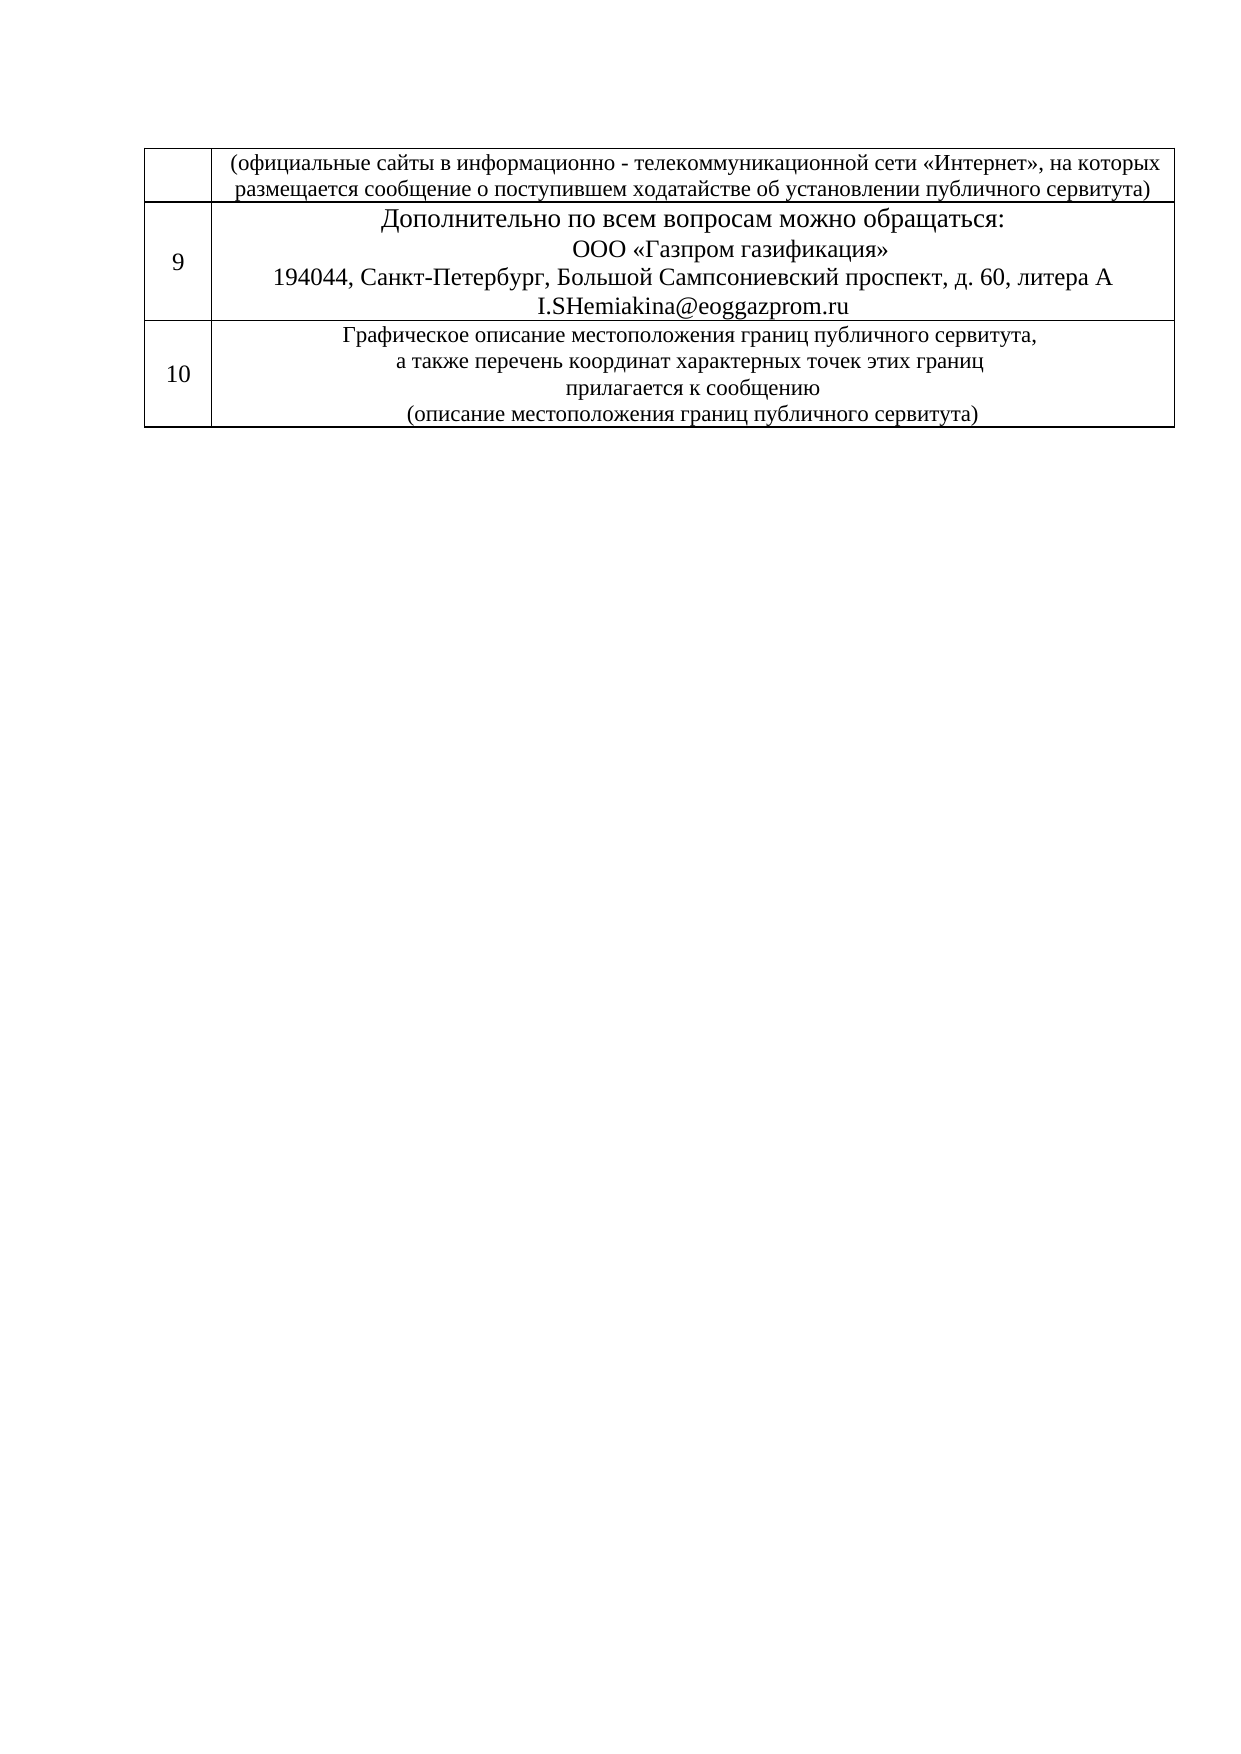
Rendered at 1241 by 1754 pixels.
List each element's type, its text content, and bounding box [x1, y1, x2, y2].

table_cell Графическое описание местоположения границ публичного сервитута, а также перечень координат характерных точек этих границ прилагается к сообщению (описание местоположения границ публичного сервитута) [212, 321, 1174, 426]
table_cell Дополнительно по всем вопросам можно обращаться: ООО «Газпром газификация» 194044, Санкт-Петербург, Большой Сампсониевский проспект, д. 60, литера А I.SHemiakina@eoggazprom.ru [212, 203, 1174, 320]
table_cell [212, 149, 1174, 201]
table_cell 10 [145, 321, 211, 426]
table_cell 8 [145, 149, 211, 201]
table_cell 9 [145, 203, 211, 320]
